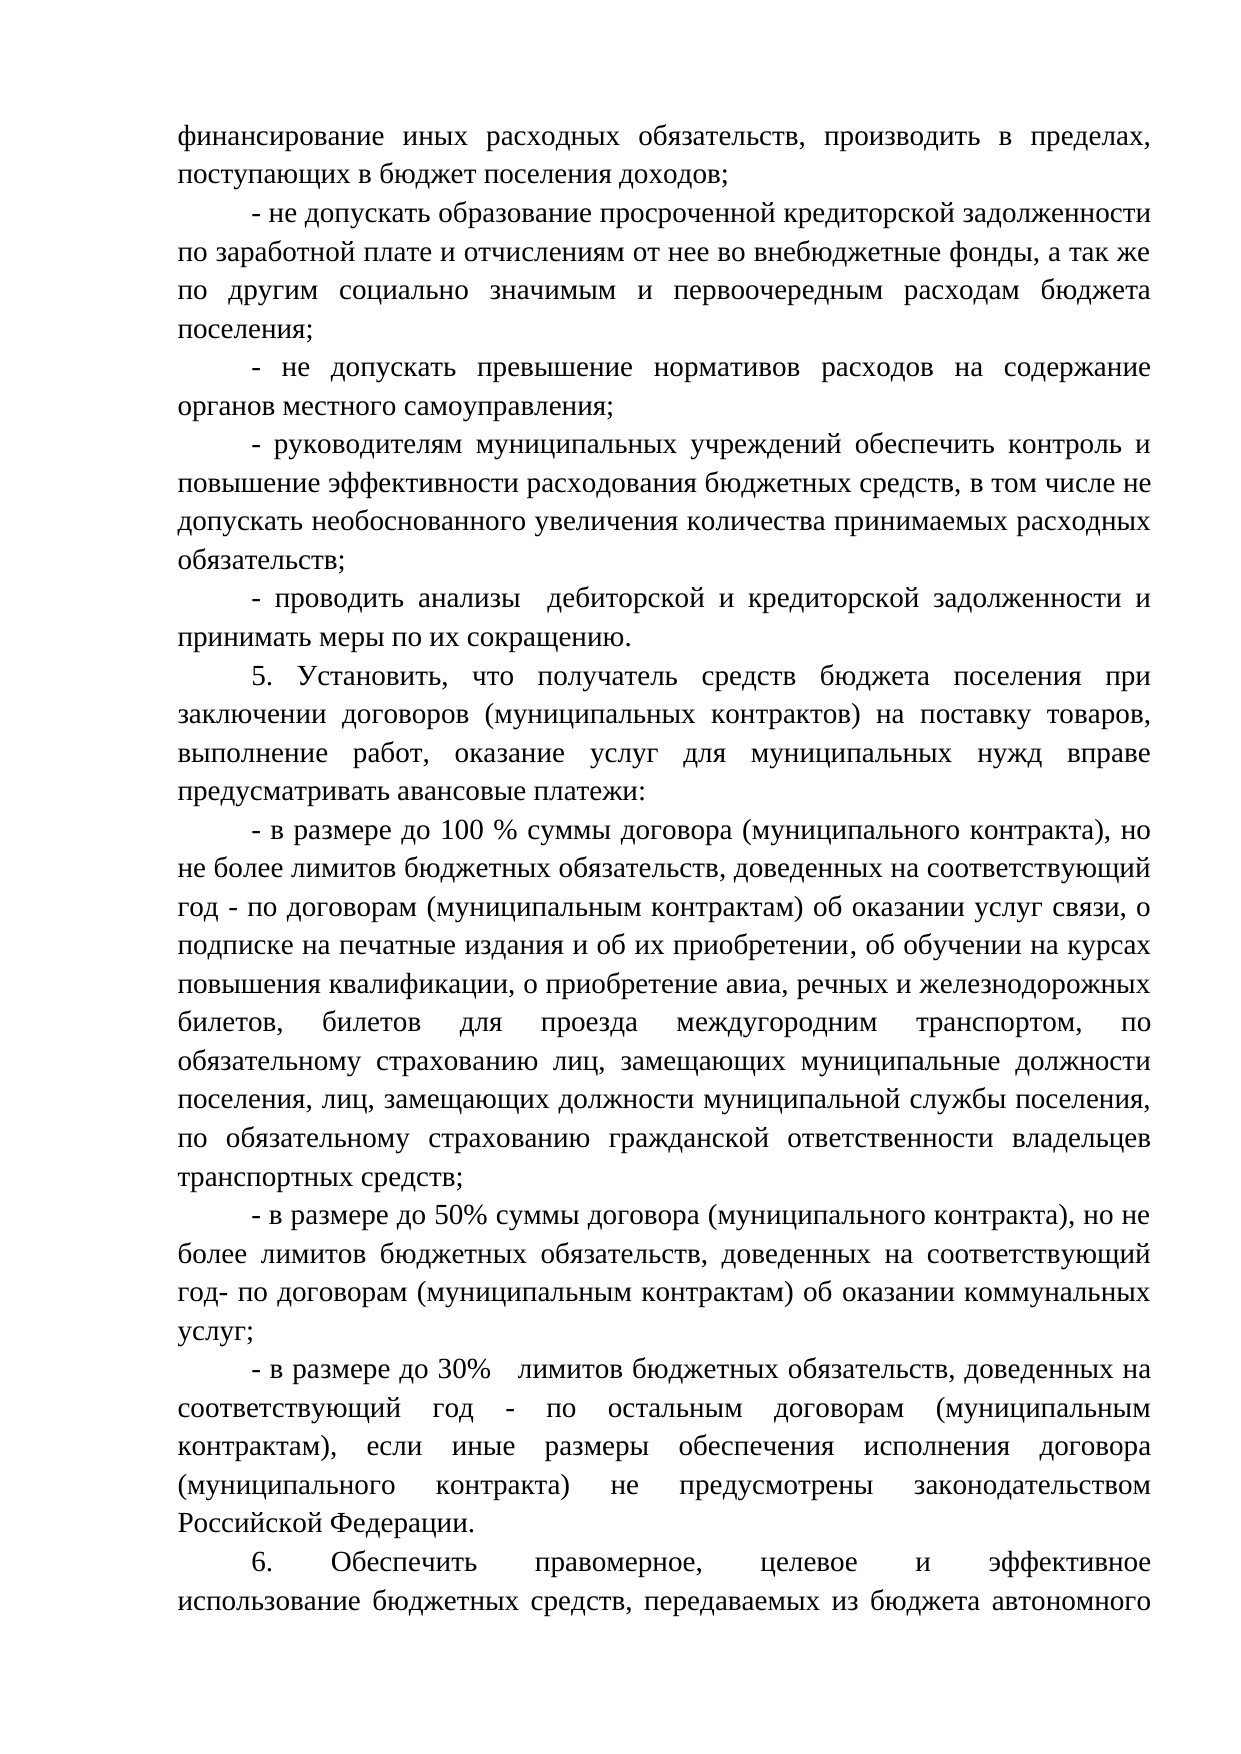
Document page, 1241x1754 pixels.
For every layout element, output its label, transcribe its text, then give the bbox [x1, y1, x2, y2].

text 5. Установить, что получатель средств бюджета поселения при заключении договоров (муниципальных контрактов) на поставку товаров, выполнение работ, оказание услуг для муниципальных нужд вправе предусматривать авансовые платежи: [177, 658, 1152, 807]
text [177, 118, 1152, 190]
text - не допускать образование просроченной кредиторской задолженности по заработной плате и отчислениям от нее во внебюджетные фонды, а так же по другим социально значимым и первоочередным расходам бюджета поселения; [177, 195, 1152, 344]
text - в размере до 100 % суммы договора (муниципального контракта), но не более лимитов бюджетных обязательств, доведенных на соответствующий год - по договорам (муниципальным контрактам) об оказании услуг связи, о подписке на печатные издания и об их приобретении, об обучении на курсах повышения квалификации, о приобретение авиа, речных и железнодорожных билетов, билетов для проезда междугородним транспортом, по обязательному страхованию лиц, замещающих муниципальные должности поселения, лиц, замещающих должности муниципальной службы поселения, по обязательному страхованию гражданской ответственности владельцев транспортных средств; [177, 812, 1152, 1192]
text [177, 1544, 1152, 1616]
text - проводить анализы дебиторской и кредиторской задолженности и принимать меры по их сокращению. [177, 581, 1152, 653]
text - в размере до 50% суммы договора (муниципального контракта), но не более лимитов бюджетных обязательств, доведенных на соответствующий год- по договорам (муниципальным контрактам) об оказании коммунальных услуг; [177, 1197, 1152, 1346]
text - не допускать превышение нормативов расходов на содержание органов местного самоуправления; [177, 349, 1152, 421]
text - в размере до 30% лимитов бюджетных обязательств, доведенных на соответствующий год - по остальным договорам (муниципальным контрактам), если иные размеры обеспечения исполнения договора (муниципального контракта) не предусмотрены законодательством Российской Федерации. [177, 1351, 1152, 1539]
text - руководителям муниципальных учреждений обеспечить контроль и повышение эффективности расходования бюджетных средств, в том числе не допускать необоснованного увеличения количества принимаемых расходных обязательств; [177, 426, 1152, 576]
